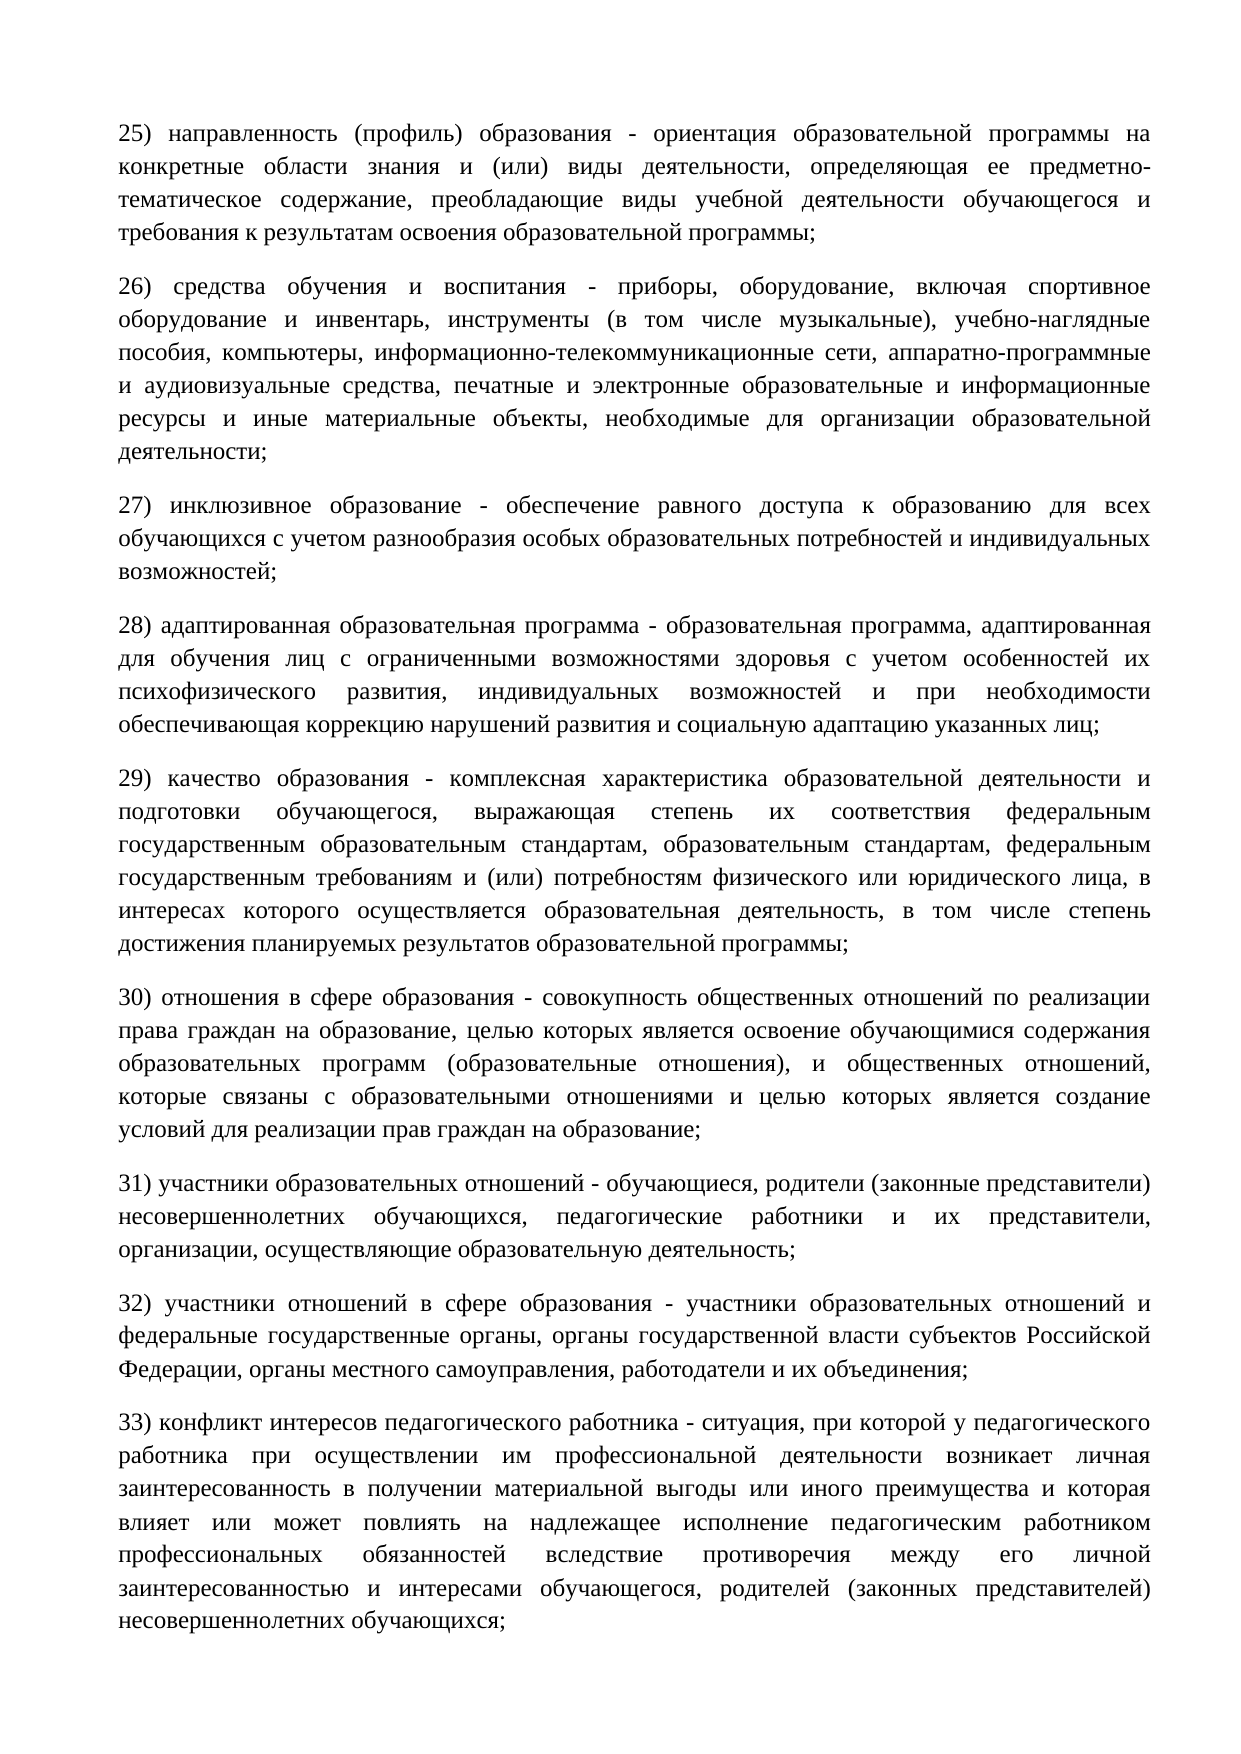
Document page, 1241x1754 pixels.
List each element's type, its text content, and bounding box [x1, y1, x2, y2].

text 25) направленность (профиль) образования - ориентация образовательной программы на конкретные области знания и (или) виды деятельности, определяющая ее предметно-тематическое содержание, преобладающие виды учебной деятельности обучающегося и требования к результатам освоения образовательной программы; [118, 118, 1152, 246]
text 33) конфликт интересов педагогического работника - ситуация, при которой у педагогического работника при осуществлении им профессиональной деятельности возникает личная заинтересованность в получении материальной выгоды или иного преимущества и которая влияет или может повлиять на надлежащее исполнение педагогическим работником профессиональных обязанностей вследствие противоречия между его личной заинтересованностью и интересами обучающегося, родителей (законных представителей) несовершеннолетних обучающихся; [118, 1407, 1152, 1634]
text 27) инклюзивное образование - обеспечение равного доступа к образованию для всех обучающихся с учетом разнообразия особых образовательных потребностей и индивидуальных возможностей; [118, 490, 1152, 585]
text 28) адаптированная образовательная программа - образовательная программа, адаптированная для обучения лиц с ограниченными возможностями здоровья с учетом особенностей их психофизического развития, индивидуальных возможностей и при необходимости обеспечивающая коррекцию нарушений развития и социальную адаптацию указанных лиц; [118, 610, 1152, 738]
text 26) средства обучения и воспитания - приборы, оборудование, включая спортивное оборудование и инвентарь, инструменты (в том числе музыкальные), учебно-наглядные пособия, компьютеры, информационно-телекоммуникационные сети, аппаратно-программные и аудиовизуальные средства, печатные и электронные образовательные и информационные ресурсы и иные материальные объекты, необходимые для организации образовательной деятельности; [118, 271, 1152, 465]
text 30) отношения в сфере образования - совокупность общественных отношений по реализации права граждан на образование, целью которых является освоение обучающимися содержания образовательных программ (образовательные отношения), и общественных отношений, которые связаны с образовательными отношениями и целью которых является создание условий для реализации прав граждан на образование; [118, 982, 1152, 1143]
text 32) участники отношений в сфере образования - участники образовательных отношений и федеральные государственные органы, органы государственной власти субъектов Российской Федерации, органы местного самоуправления, работодатели и их объединения; [118, 1288, 1152, 1382]
text 31) участники образовательных отношений - обучающиеся, родители (законные представители) несовершеннолетних обучающихся, педагогические работники и их представители, организации, осуществляющие образовательную деятельность; [118, 1168, 1152, 1262]
text 29) качество образования - комплексная характеристика образовательной деятельности и подготовки обучающегося, выражающая степень их соответствия федеральным государственным образовательным стандартам, образовательным стандартам, федеральным государственным требованиям и (или) потребностям физического или юридического лица, в интересах которого осуществляется образовательная деятельность, в том числе степень достижения планируемых результатов образовательной программы; [118, 763, 1152, 957]
